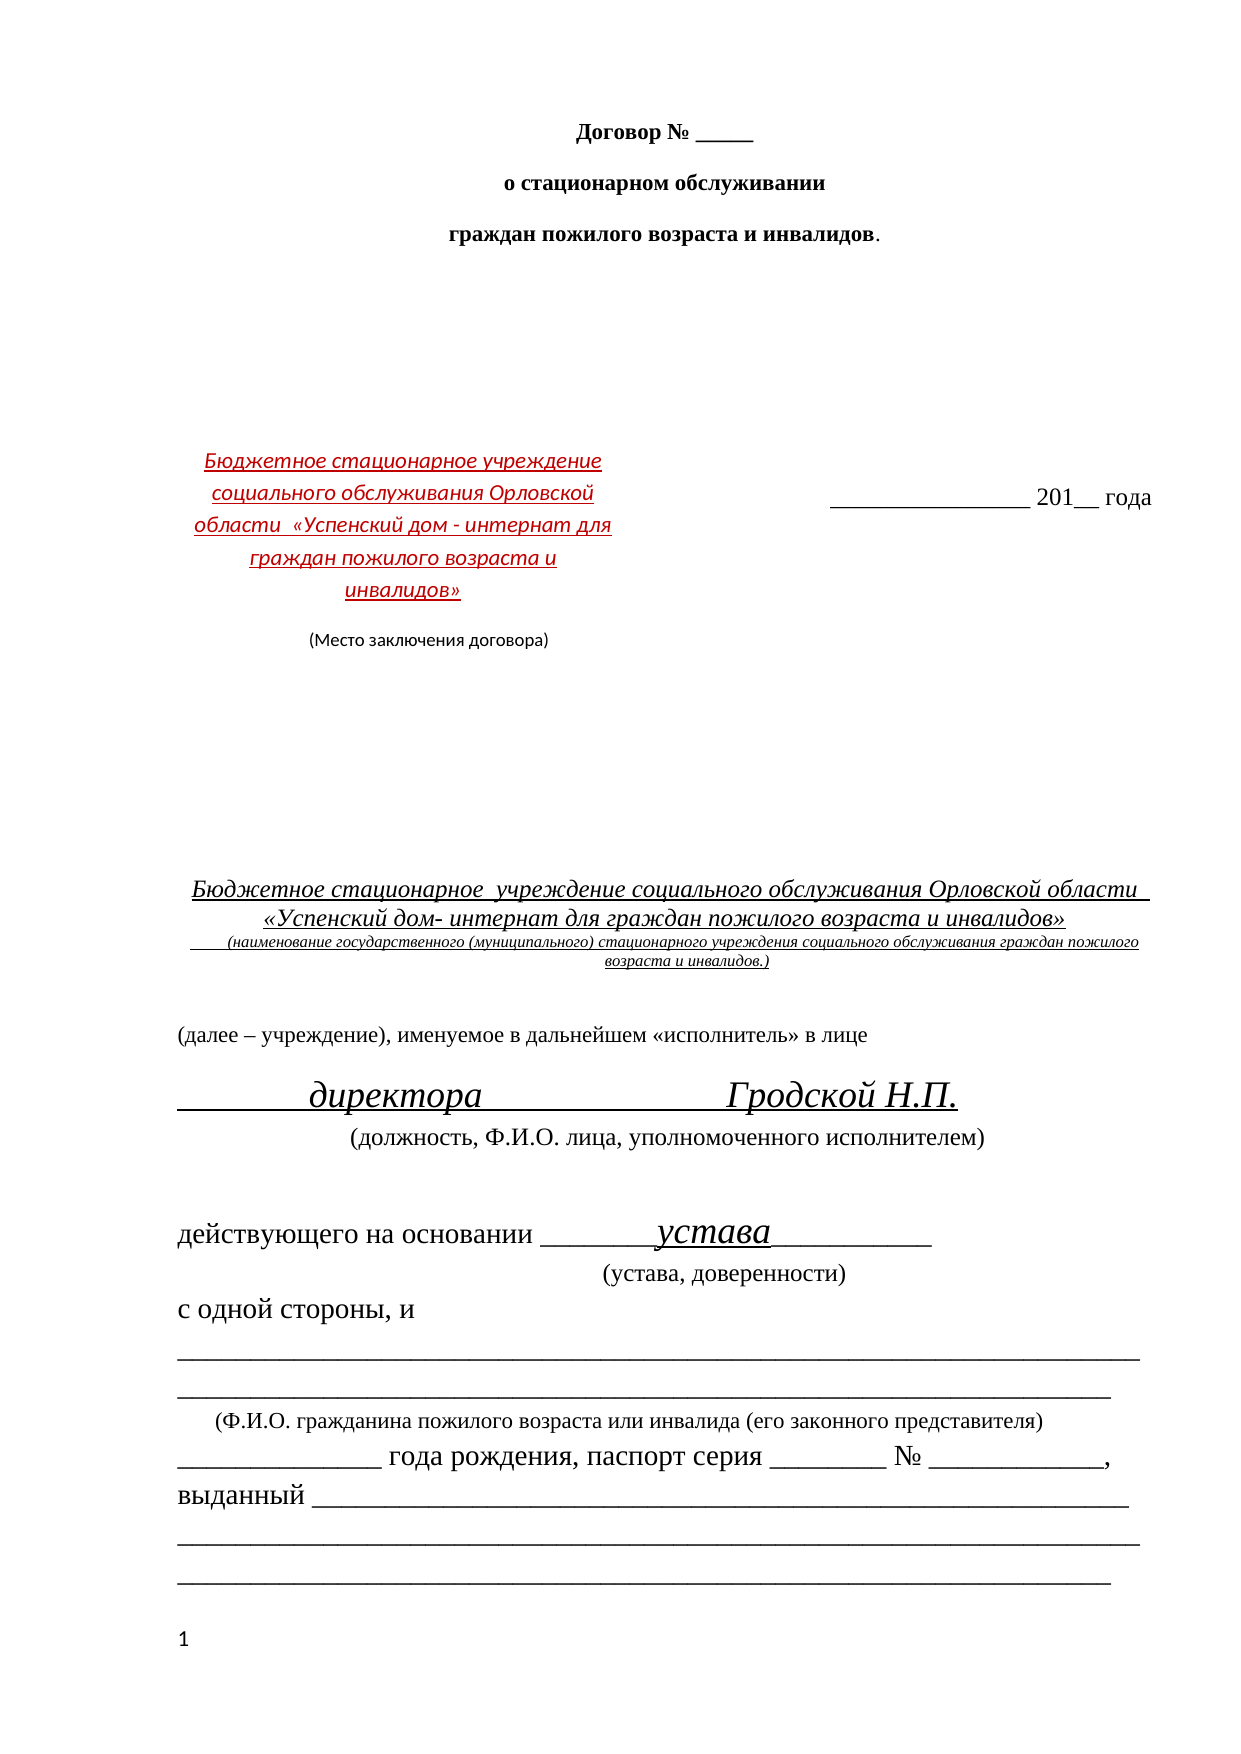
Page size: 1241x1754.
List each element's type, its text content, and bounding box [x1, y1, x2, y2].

subtitle ________________ 201__ года [177, 482, 1152, 511]
subtitle «Успенский дом- интернат для граждан пожилого возраста и инвалидов» [177, 903, 1152, 932]
subtitle (наименование государственного (муниципального) стационарного учреждения социального обслуживания граждан пожилого возраста и инвалидов.) [177, 932, 1152, 970]
text с одной стороны, и __________________________________________________________________________________________________________________________________ [177, 1291, 1152, 1402]
text (устава, доверенности) [177, 1258, 1152, 1287]
text (далее – учреждение), именуемое в дальнейшем «исполнитель» в лице [177, 1021, 1152, 1048]
subtitle Бюджетное стационарное учреждение социального обслуживания Орловской области [177, 874, 1152, 903]
text действующего на основании ________устава___________ [177, 1209, 1152, 1252]
text Договор № _____ [177, 118, 1152, 144]
text директора Гродской Н.П. [177, 1072, 1152, 1115]
text граждан пожилого возраста и инвалидов. [177, 220, 1152, 247]
text (должность, Ф.И.О. лица, уполномоченного исполнителем) [177, 1122, 1152, 1151]
text о стационарном обслуживании [177, 169, 1152, 196]
text (Ф.И.О. гражданина пожилого возраста или инвалида (его законного представителя) ______________ года рождения, паспорт серия ________ № ____________, выданный ________________________________________________________ __________________________________________________________________________________________________________________________________ [177, 1407, 1152, 1587]
